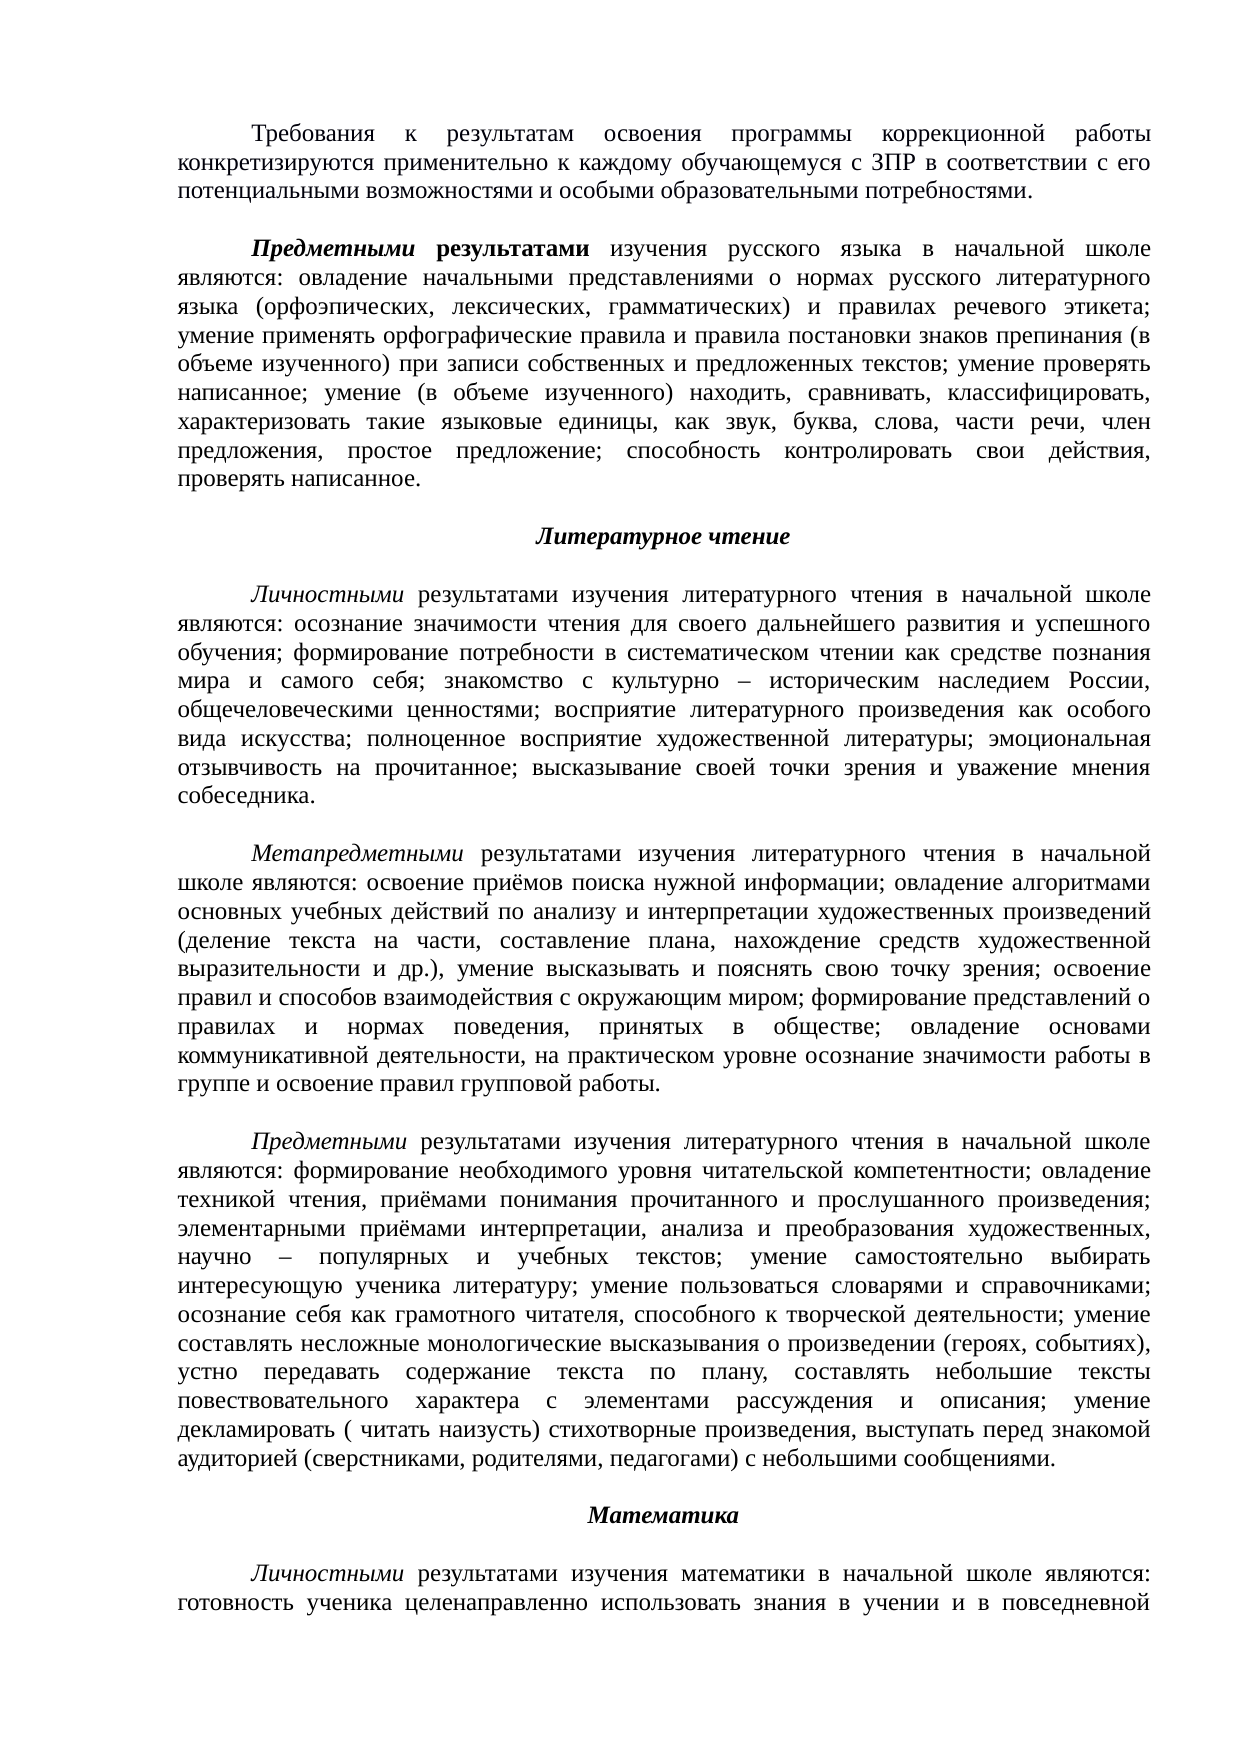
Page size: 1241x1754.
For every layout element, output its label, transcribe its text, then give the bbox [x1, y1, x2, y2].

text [177, 1558, 1152, 1616]
text Метапредметными результатами изучения литературного чтения в начальной школе являются: освоение приёмов поиска нужной информации; овладение алгоритмами основных учебных действий по анализу и интерпретации художественных произведений (деление текста на части, составление плана, нахождение средств художественной выразительности и др.), умение высказывать и пояснять свою точку зрения; освоение правил и способов взаимодействия с окружающим миром; формирование представлений о правилах и нормах поведения, принятых в обществе; овладение основами коммуникативной деятельности, на практическом уровне осознание значимости работы в группе и освоение правил групповой работы. [177, 838, 1152, 1097]
text Предметными результатами изучения литературного чтения в начальной школе являются: формирование необходимого уровня читательской компетентности; овладение техникой чтения, приёмами понимания прочитанного и прослушанного произведения; элементарными приёмами интерпретации, анализа и преобразования художественных, научно – популярных и учебных текстов; умение самостоятельно выбирать интересующую ученика литературу; умение пользоваться словарями и справочниками; осознание себя как грамотного читателя, способного к творческой деятельности; умение составлять несложные монологические высказывания о произведении (героях, событиях), устно передавать содержание текста по плану, составлять небольшие тексты повествовательного характера с элементами рассуждения и описания; умение декламировать ( читать наизусть) стихотворные произведения, выступать перед знакомой аудиторией (сверстниками, родителями, педагогами) с небольшими сообщениями. [177, 1126, 1152, 1471]
text Математика [177, 1501, 1152, 1529]
text Требования к результатам освоения программы коррекционной работы конкретизируются применительно к каждому обучающемуся с ЗПР в соответствии с его потенциальными возможностями и особыми образовательными потребностями. [177, 118, 1152, 204]
text Литературное чтение [177, 521, 1152, 550]
text Личностными результатами изучения литературного чтения в начальной школе являются: осознание значимости чтения для своего дальнейшего развития и успешного обучения; формирование потребности в систематическом чтении как средстве познания мира и самого себя; знакомство с культурно – историческим наследием России, общечеловеческими ценностями; восприятие литературного произведения как особого вида искусства; полноценное восприятие художественной литературы; эмоциональная отзывчивость на прочитанное; высказывание своей точки зрения и уважение мнения собеседника. [177, 579, 1152, 809]
text Предметными результатами изучения русского языка в начальной школе являются: овладение начальными представлениями о нормах русского литературного языка (орфоэпических, лексических, грамматических) и правилах речевого этикета; умение применять орфографические правила и правила постановки знаков препинания (в объеме изученного) при записи собственных и предложенных текстов; умение проверять написанное; умение (в объеме изученного) находить, сравнивать, классифицировать, характеризовать такие языковые единицы, как звук, буква, слова, части речи, член предложения, простое предложение; способность контролировать свои действия, проверять написанное. [177, 233, 1152, 492]
